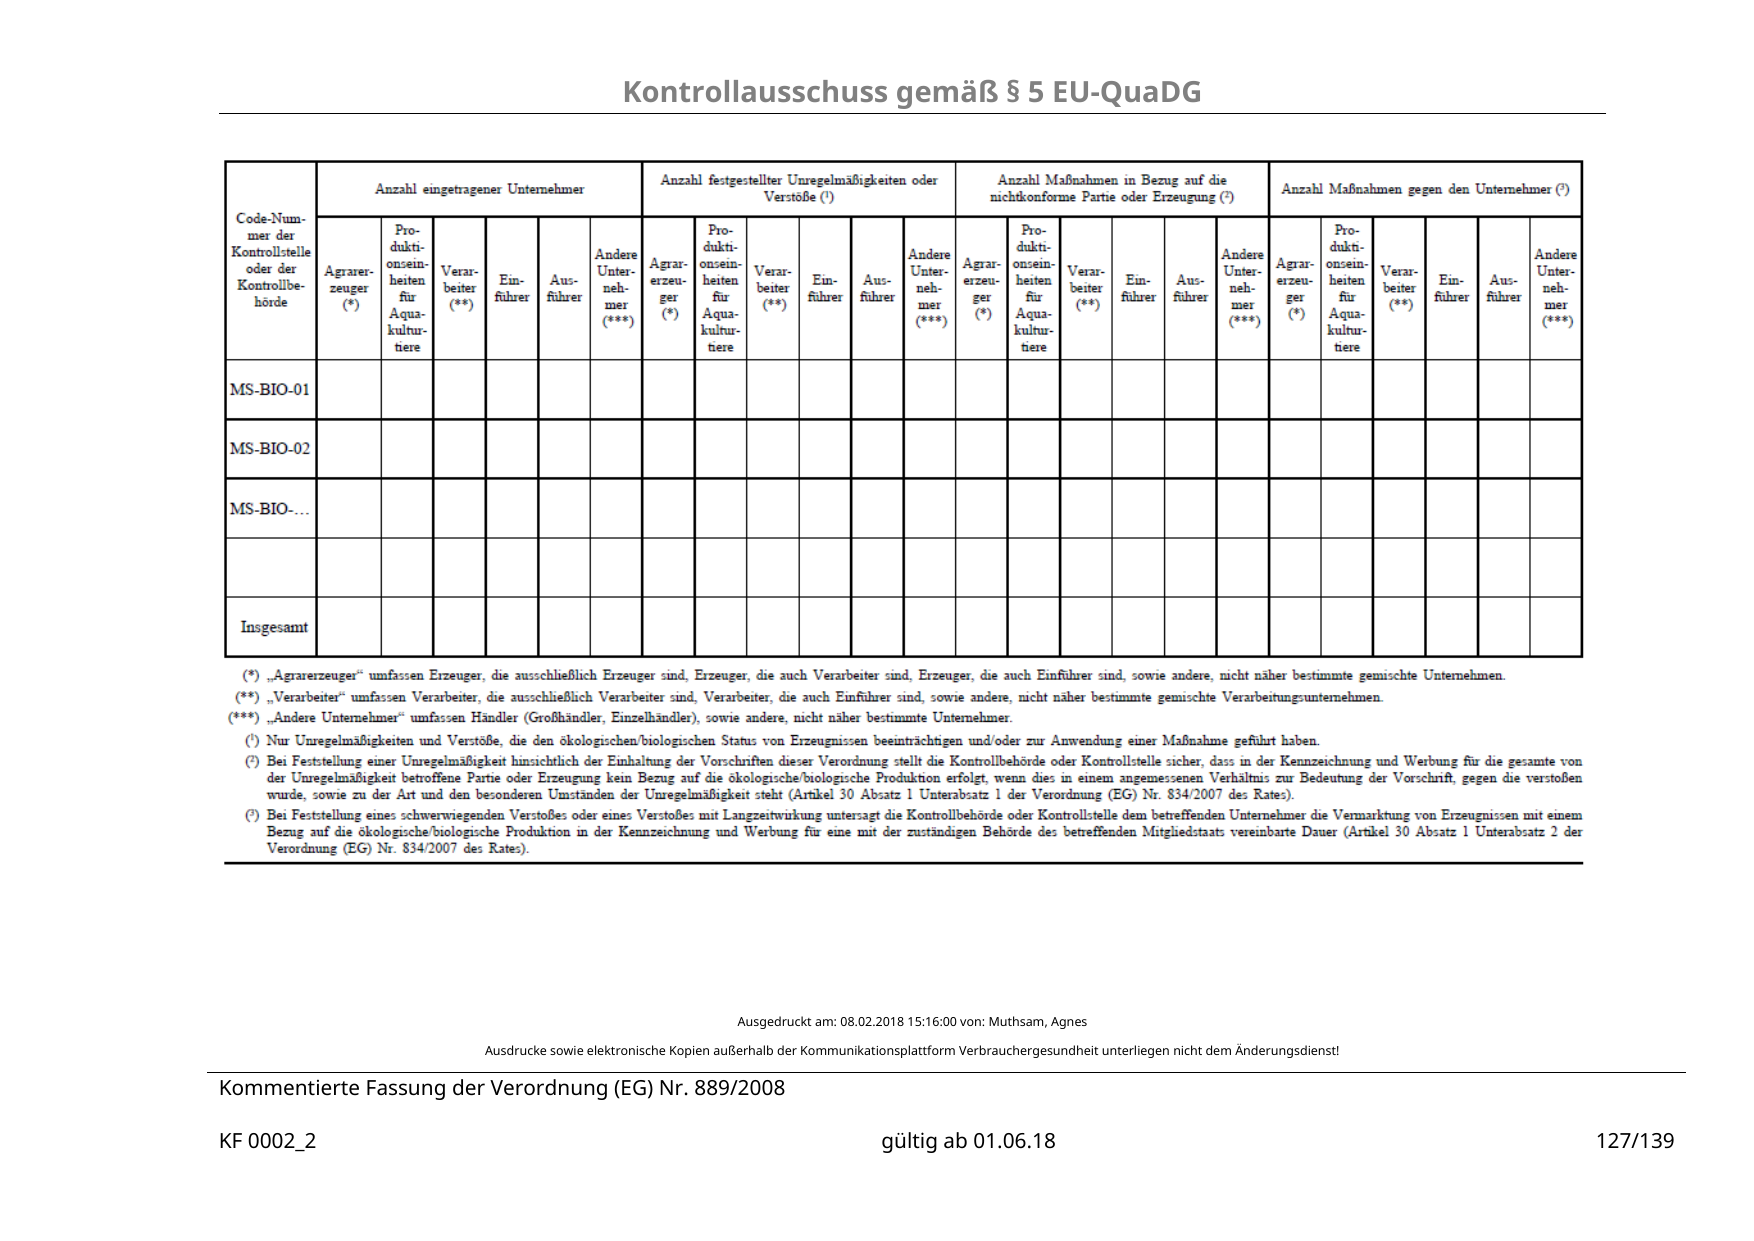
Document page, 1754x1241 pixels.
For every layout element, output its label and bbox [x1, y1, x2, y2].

picture [218, 154, 1591, 871]
